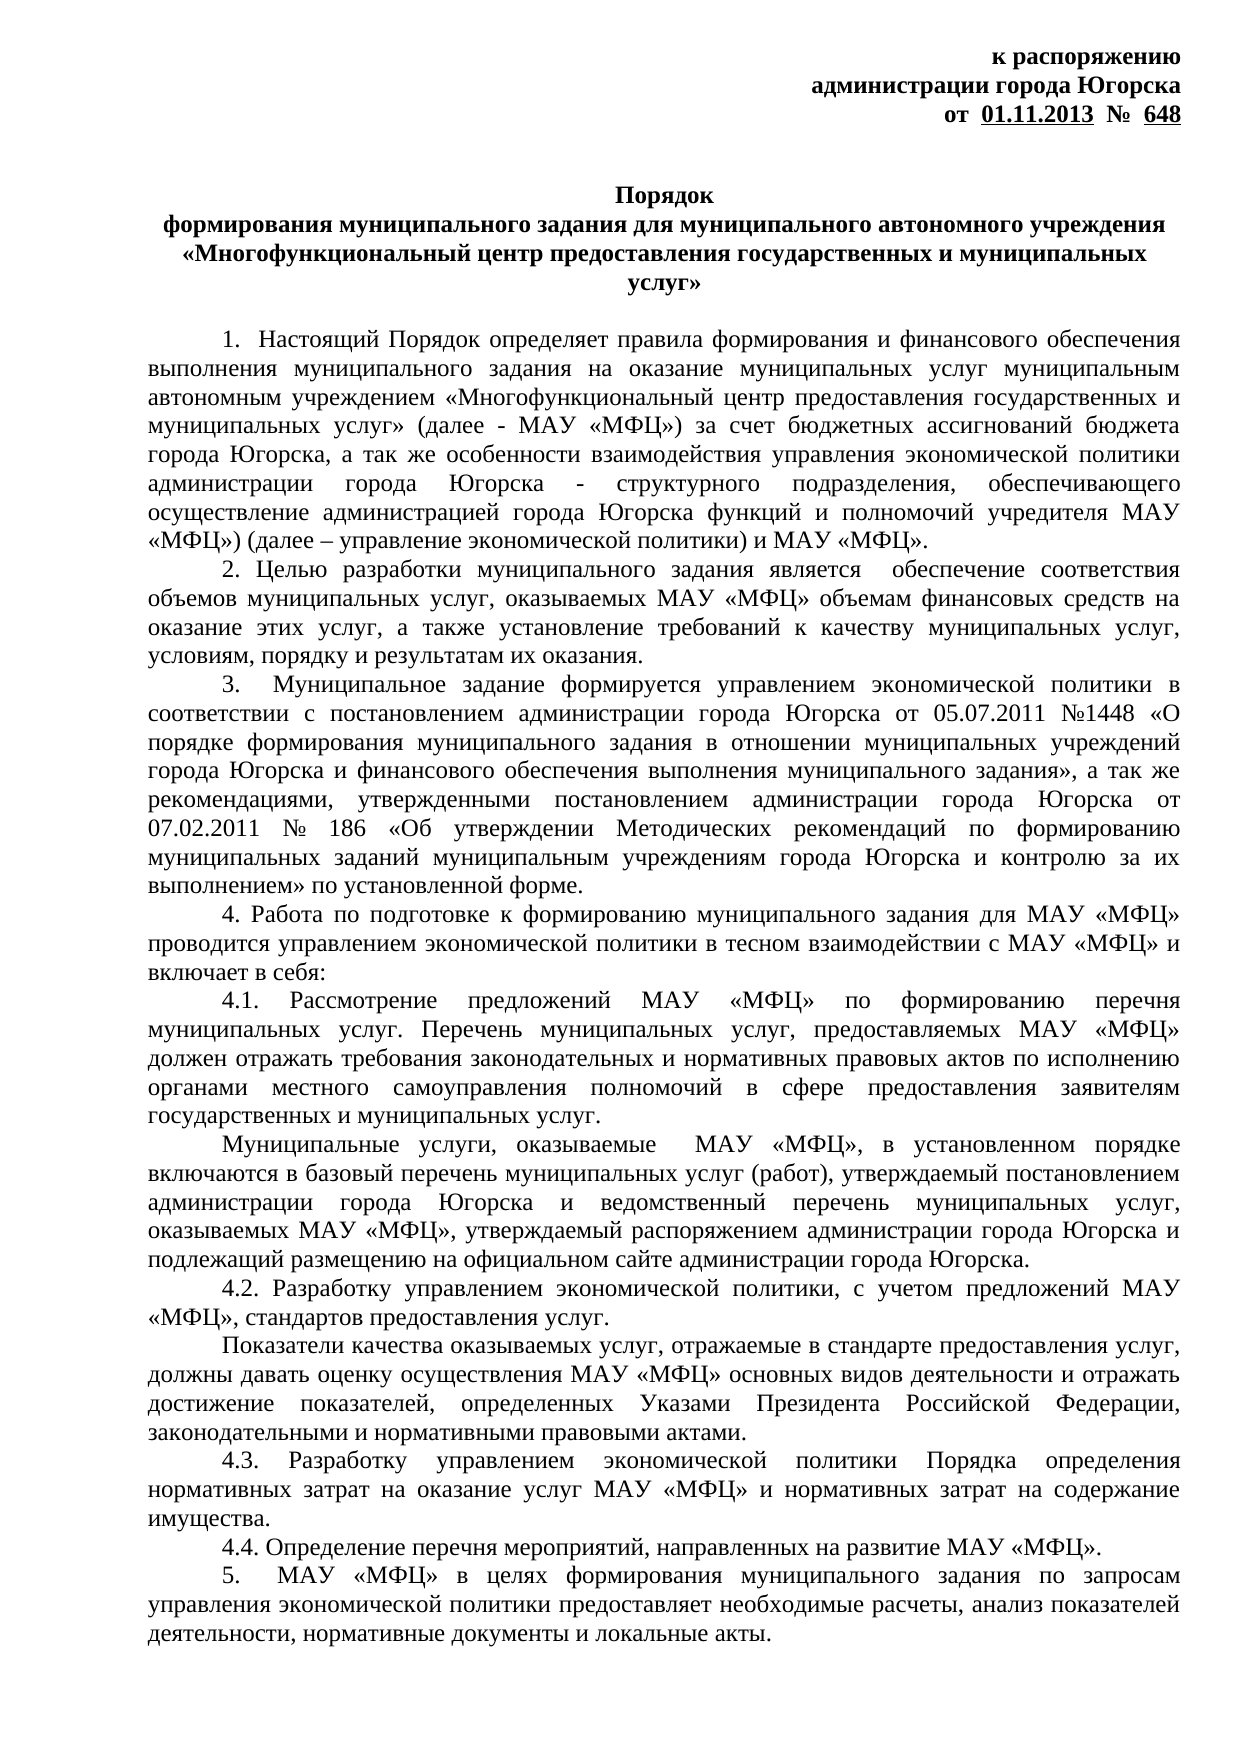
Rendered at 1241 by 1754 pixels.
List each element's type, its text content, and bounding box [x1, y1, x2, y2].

subtitle Порядок [148, 180, 1181, 209]
text 1. Настоящий Порядок определяет правила формирования и финансового обеспечения выполнения муниципального задания на оказание муниципальных услуг муниципальным автономным учреждением «Многофункциональный центр предоставления государственных и муниципальных услуг» (далее - МАУ «МФЦ») за счет бюджетных ассигнований бюджета города Югорска, а так же особенности взаимодействия управления экономической политики администрации города Югорска - структурного подразделения, обеспечивающего осуществление администрацией города Югорска функций и полномочий учредителя МАУ «МФЦ») (далее – управление экономической политики) и МАУ «МФЦ». [148, 324, 1181, 554]
list Муниципальные услуги, оказываемые МАУ «МФЦ», в установленном порядке включаются в базовый перечень муниципальных услуг (работ), утверждаемый постановлением администрации города Югорска и ведомственный перечень муниципальных услуг, оказываемых МАУ «МФЦ», утверждаемый распоряжением администрации города Югорска и подлежащий размещению на официальном сайте администрации города Югорска. [148, 1129, 1181, 1273]
text 5. МАУ «МФЦ» в целях формирования муниципального задания по запросам управления экономической политики предоставляет необходимые расчеты, анализ показателей деятельности, нормативные документы и локальные акты. [148, 1560, 1181, 1647]
text 4. Работа по подготовке к формированию муниципального задания для МАУ «МФЦ» проводится управлением экономической политики в тесном взаимодействии с МАУ «МФЦ» и включает в себя: [148, 899, 1181, 985]
subtitle формирования муниципального задания для муниципального автономного учреждения «Многофункциональный центр предоставления государственных и муниципальных услуг» [148, 209, 1181, 295]
text от 01.11.2013 № 648 [260, 99, 1181, 128]
text 4.3. Разработку управлением экономической политики Порядка определения нормативных затрат на оказание услуг МАУ «МФЦ» и нормативных затрат на содержание имущества. [148, 1445, 1181, 1532]
list 4.1. Рассмотрение предложений МАУ «МФЦ» по формированию перечня муниципальных услуг. Перечень муниципальных услуг, предоставляемых МАУ «МФЦ» должен отражать требования законодательных и нормативных правовых актов по исполнению органами местного самоуправления полномочий в сфере предоставления заявителям государственных и муниципальных услуг. [148, 985, 1181, 1129]
text Показатели качества оказываемых услуг, отражаемые в стандарте предоставления услуг, должны давать оценку осуществления МАУ «МФЦ» основных видов деятельности и отражать достижение показателей, определенных Указами Президента Российской Федерации, законодательными и нормативными правовыми актами. [148, 1330, 1181, 1445]
text администрации города Югорска [260, 70, 1181, 99]
text 4.2. Разработку управлением экономической политики, с учетом предложений МАУ «МФЦ», стандартов предоставления услуг. [148, 1273, 1181, 1330]
text 4.4. Определение перечня мероприятий, направленных на развитие МАУ «МФЦ». [148, 1532, 1181, 1560]
text к распоряжению [260, 41, 1181, 70]
text 3. Муниципальное задание формируется управлением экономической политики в соответствии с постановлением администрации города Югорска от 05.07.2011 №1448 «О порядке формирования муниципального задания в отношении муниципальных учреждений города Югорска и финансового обеспечения выполнения муниципального задания», а так же рекомендациями, утвержденными постановлением администрации города Югорска от 07.02.2011 № 186 «Об утверждении Методических рекомендаций по формированию муниципальных заданий муниципальным учреждениям города Югорска и контролю за их выполнением» по установленной форме. [148, 669, 1181, 899]
text 2. Целью разработки муниципального задания является обеспечение соответствия объемов муниципальных услуг, оказываемых МАУ «МФЦ» объемам финансовых средств на оказание этих услуг, а также установление требований к качеству муниципальных услуг, условиям, порядку и результатам их оказания. [148, 554, 1181, 669]
